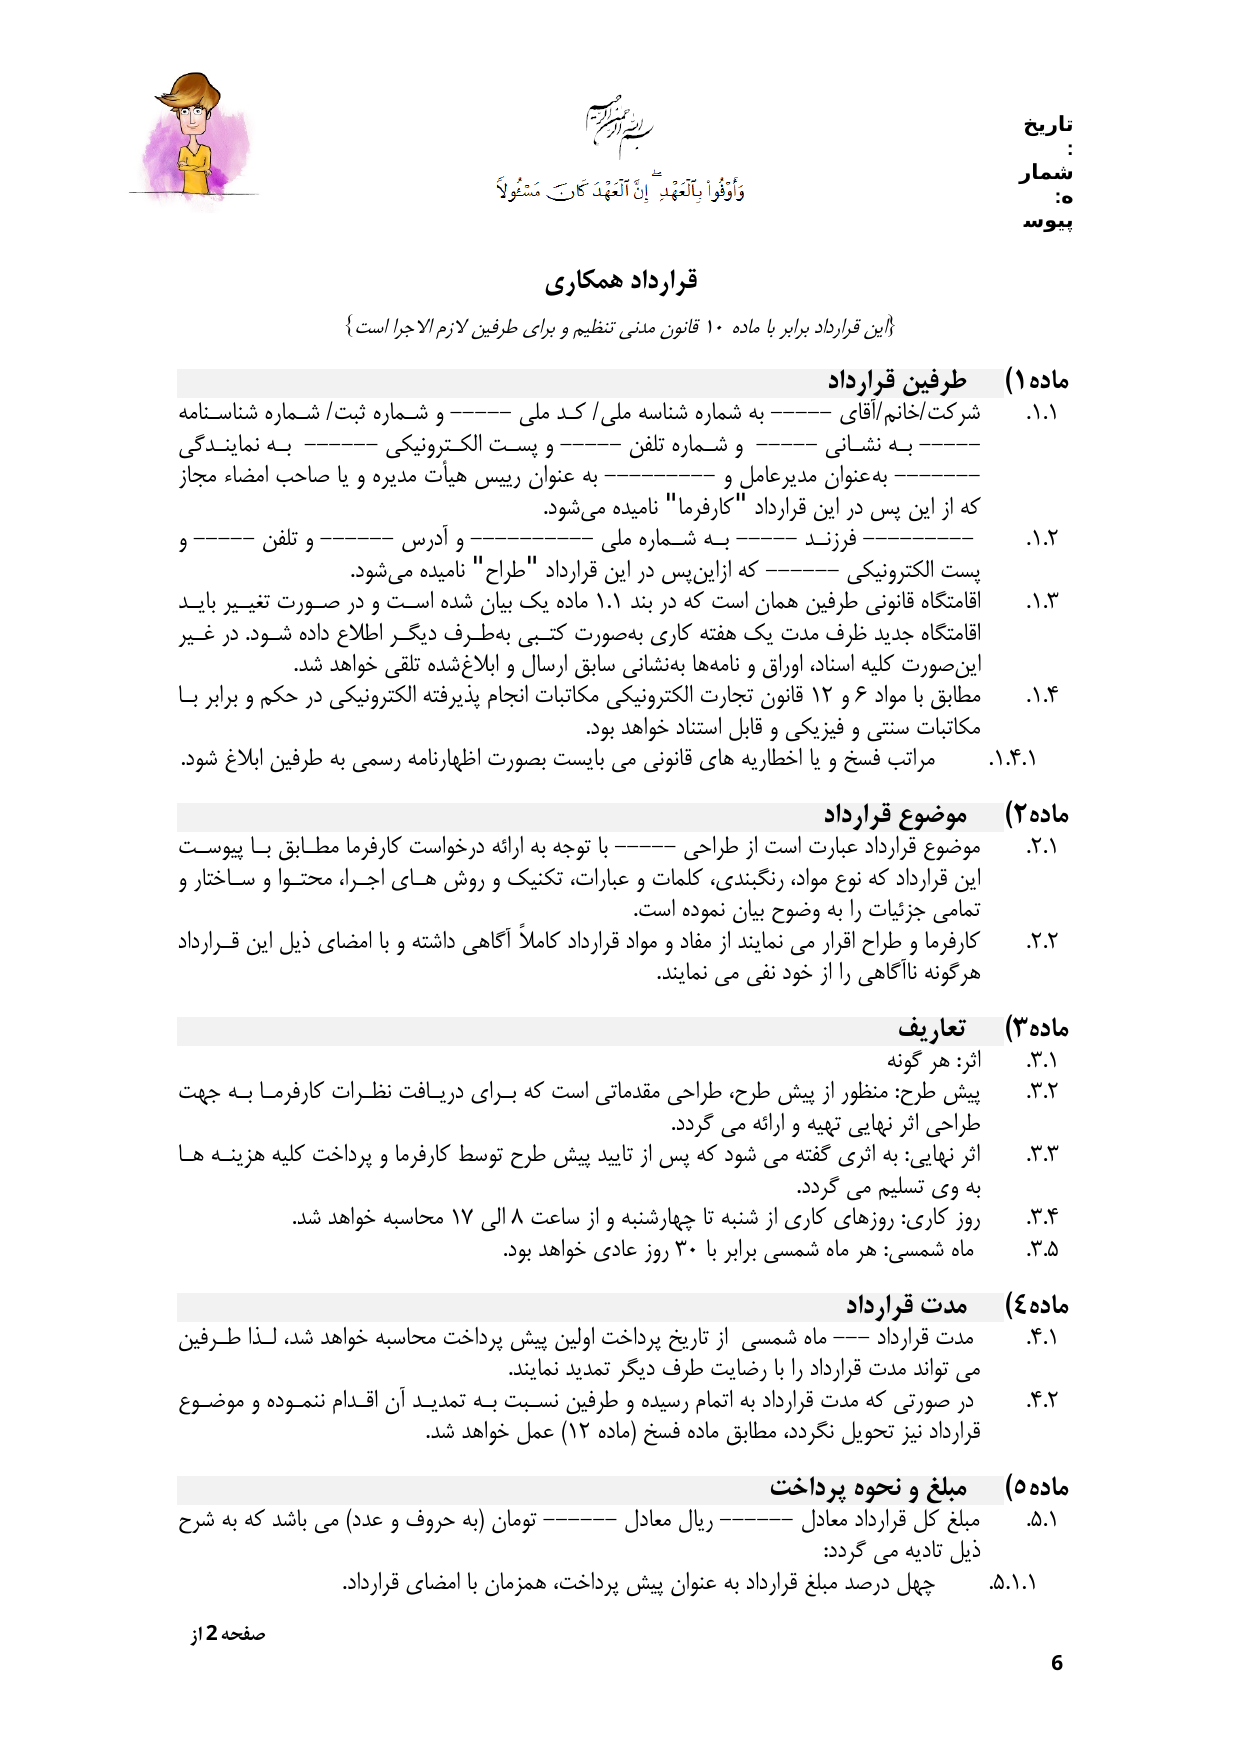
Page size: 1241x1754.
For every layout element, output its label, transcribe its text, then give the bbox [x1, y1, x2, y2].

text قرارداد همکاری [177, 268, 1063, 298]
list ماه شمسی: هر ماه شمسی برابر با 30 روز عادی خواهد بود. [177, 1237, 1026, 1266]
list روز کاری: روزهای کاری از شنبه تا چهارشنبه و از ساعت 8 الی 17 محاسبه خواهد شد. [177, 1205, 1026, 1234]
subtitle موضوع قرارداد [177, 803, 1004, 832]
picture [487, 84, 752, 213]
list پیش طرح: منظور از پیش طرح، طراحی مقدماتی است که برای دریافت نظرات کارفرما به جهت طراحی اثر نهایی تهیه و ارائه می گردد. [177, 1079, 1026, 1140]
list مدت قرارداد --- ماه شمسی از تاریخ پرداخت اولین پیش پرداخت محاسبه خواهد شد، لذا طرفین می تواند مدت قرارداد را با رضایت طرف دیگر تمدید نمایند. [177, 1325, 1026, 1385]
list شرکت/خانم/آقای ----- به شماره شناسه ملی/ کد ملی ----- و شماره ثبت/ شماره شناسنامه ----- به نشانی ----- و شماره تلفن ----- و پست الکترونیکی ------ به نمایندگی ------- به‌عنوان مدیرعامل و --------- به عنوان رییس هیأت مدیره و یا صاحب امضاء مجاز که از این ‌پس در این قرارداد "کارفرما" نامیده می‌شود. [177, 400, 1026, 524]
list مراتب فسخ و یا اخطاریه های قانونی می بایست بصورت اظهارنامه رسمی به طرفین ابلاغ شود. [177, 746, 988, 776]
list اقامتگاه قانونی طرفین همان است که در بند 1.1 ماده یک بیان شده است و در صورت تغییر باید اقامتگاه جدید ظرف مدت یک هفته کاری به‌صورت کتبی به‌طرف دیگر اطلاع داده شود. در غیر این‌صورت کلیه اسناد، اوراق و نامه‌ها به‌نشانی سابق ارسال و ابلاغ‌شده تلقی خواهد شد. [177, 589, 1026, 681]
list چهل درصد مبلغ قرارداد به عنوان پیش پرداخت، همزمان با امضای قرارداد. [177, 1570, 988, 1599]
list موضوع قرارداد عبارت است از طراحی ----- با توجه به ارائه درخواست کارفرما مطابق با پیوست این قرارداد که نوع مواد، رنگبندی، کلمات و عبارات، تکنیک و روش های اجرا، محتوا و ساختار و تمامی جزئیات را به وضوح بیان نموده است. [177, 834, 1026, 926]
list مبلغ کل قرارداد معادل ------ ریال معادل ------ تومان (به حروف و عدد) می باشد که به شرح ذیل تادیه می گردد: [177, 1507, 1026, 1568]
list اثر: هر گونه [177, 1048, 1026, 1077]
subtitle تعاریف [177, 1017, 1004, 1046]
subtitle مبلغ و نحوه پرداخت [177, 1476, 1004, 1505]
list اثر نهایی: به اثری گفته می شود که پس از تایید پیش طرح توسط کارفرما و پرداخت کلیه هزینه ها به وی تسلیم می گردد. [177, 1142, 1026, 1203]
subtitle طرفین قرارداد [177, 369, 1004, 398]
list کارفرما و طراح اقرار می نمایند از مفاد و مواد قرارداد کاملاً آگاهی داشته و با امضای ذیل این قرارداد هرگونه ناآگاهی را از خود نفی می نمایند. [177, 929, 1026, 989]
picture [123, 70, 263, 213]
list --------- فرزند ----- به شماره ملی ---------- و آدرس ------ و تلفن ----- و پست الکترونیکی ------ که ازاین‌پس در این قرارداد "طراح" نامیده می‌شود. [177, 526, 1026, 587]
subtitle مدت قرارداد [177, 1293, 1004, 1322]
list مطابق با مواد 6 و 12 قانون تجارت الکترونیکی مکاتبات انجام پذیرفته الکترونیکی در حکم و برابر با مکاتبات سنتی و فیزیکی و قابل استناد خواهد بود. [177, 683, 1026, 744]
list در صورتی که مدت قرارداد به اتمام رسیده و طرفین نسبت به تمدید آن اقدام ننموده و موضوع قرارداد نیز تحویل نگردد، مطابق ماده فسخ (ماده 12) عمل خواهد شد. [177, 1388, 1026, 1448]
text {این قرارداد برابر با ماده 10 قانون مدنی تنظیم و برای طرفین لازم الاجرا است} [177, 317, 1063, 342]
